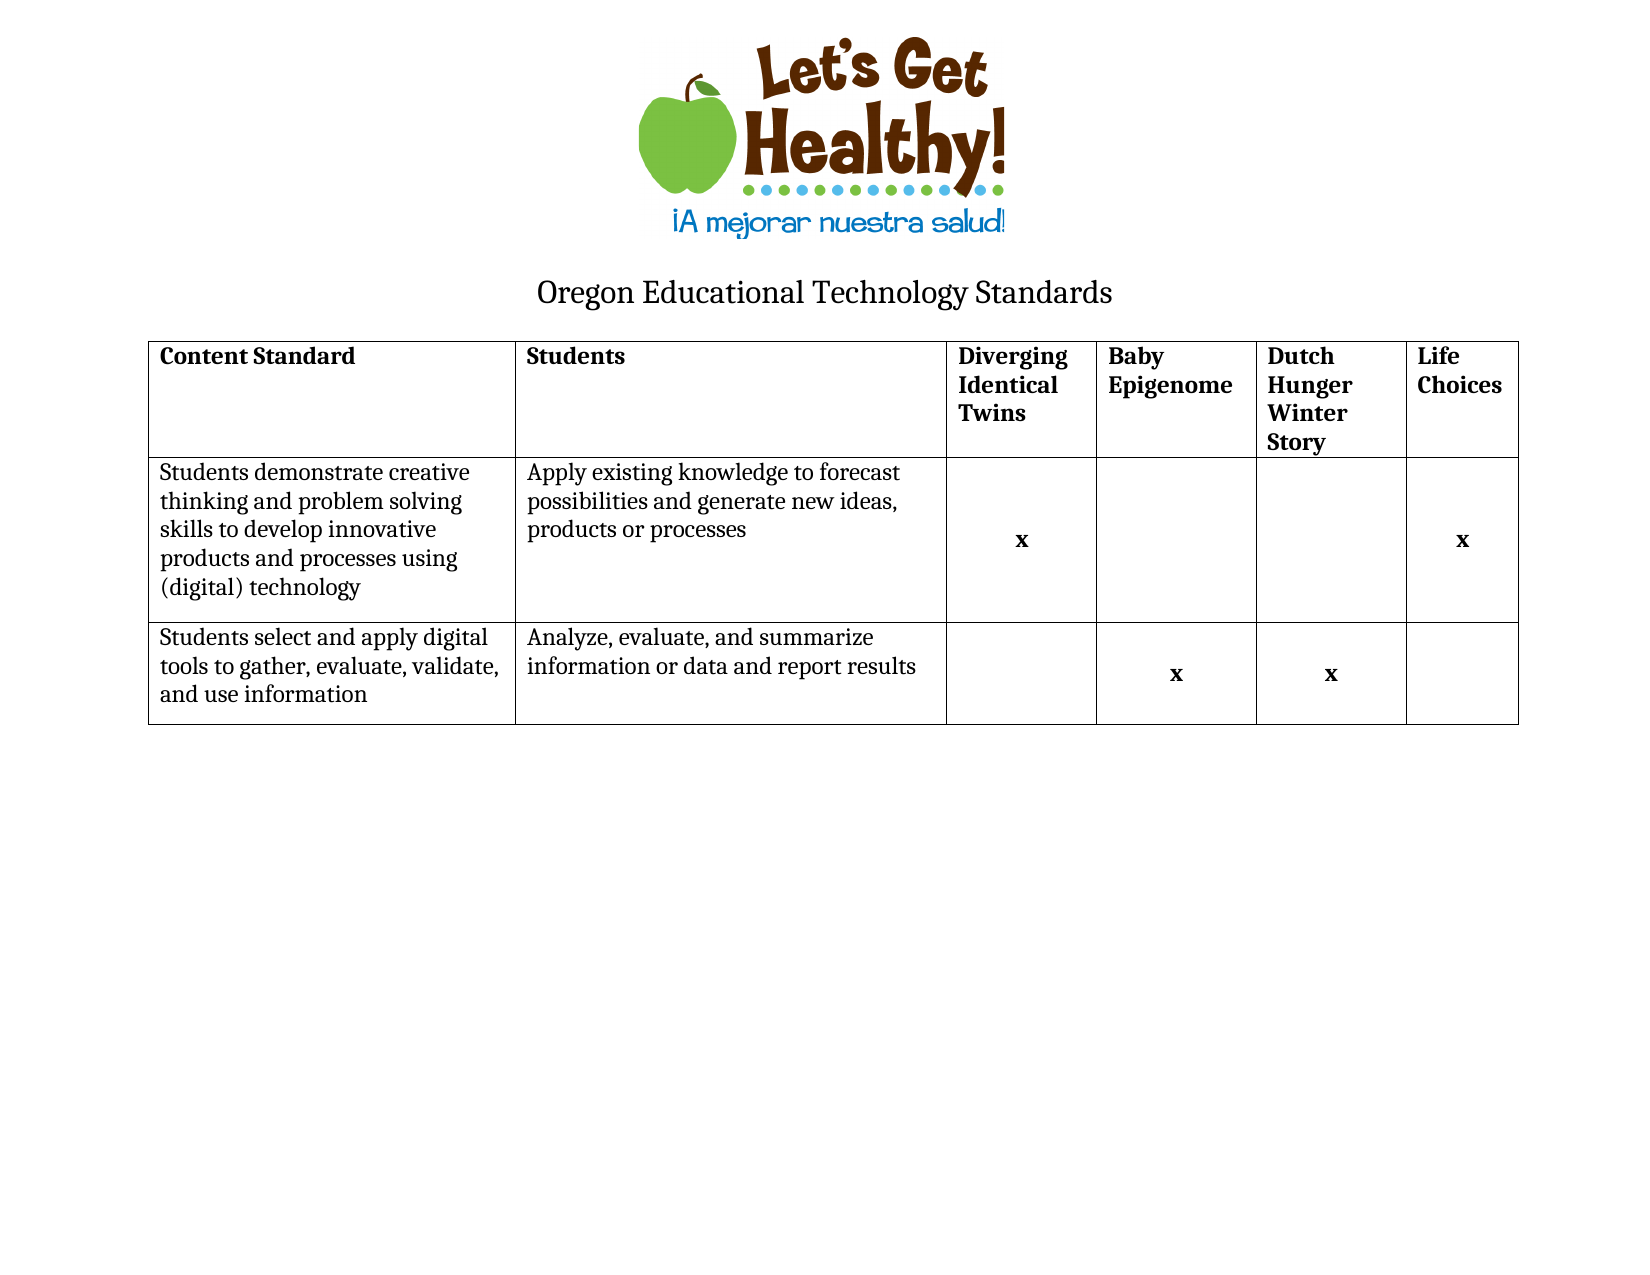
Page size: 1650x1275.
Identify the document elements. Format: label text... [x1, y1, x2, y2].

table_header Life Choices [1407, 342, 1518, 457]
table_cell x [947, 458, 1096, 622]
table_header Baby Epigenome [1097, 342, 1256, 457]
table_cell Apply existing knowledge to forecast possibilities and generate new ideas, products or processes [516, 458, 946, 622]
table_cell Students select and apply digital tools to gather, evaluate, validate, and use information [149, 623, 515, 724]
table_cell [1097, 458, 1256, 622]
table_cell x [1097, 623, 1256, 724]
table_cell [1407, 623, 1518, 724]
table_header Students [516, 342, 946, 457]
table_cell x [1407, 458, 1518, 622]
picture [637, 37, 1004, 238]
table_header Content Standard [149, 342, 515, 457]
text Oregon Educational Technology Standards [150, 274, 1500, 312]
table_cell [1257, 458, 1406, 622]
table_header Diverging Identical Twins [947, 342, 1096, 457]
table_header Dutch Hunger Winter Story [1257, 342, 1406, 457]
table_cell Analyze, evaluate, and summarize information or data and report results [516, 623, 946, 724]
table_cell x [1257, 623, 1406, 724]
table_cell [947, 623, 1096, 724]
table_cell Students demonstrate creative thinking and problem solving skills to develop innovative products and processes using (digital) technology [149, 458, 515, 622]
